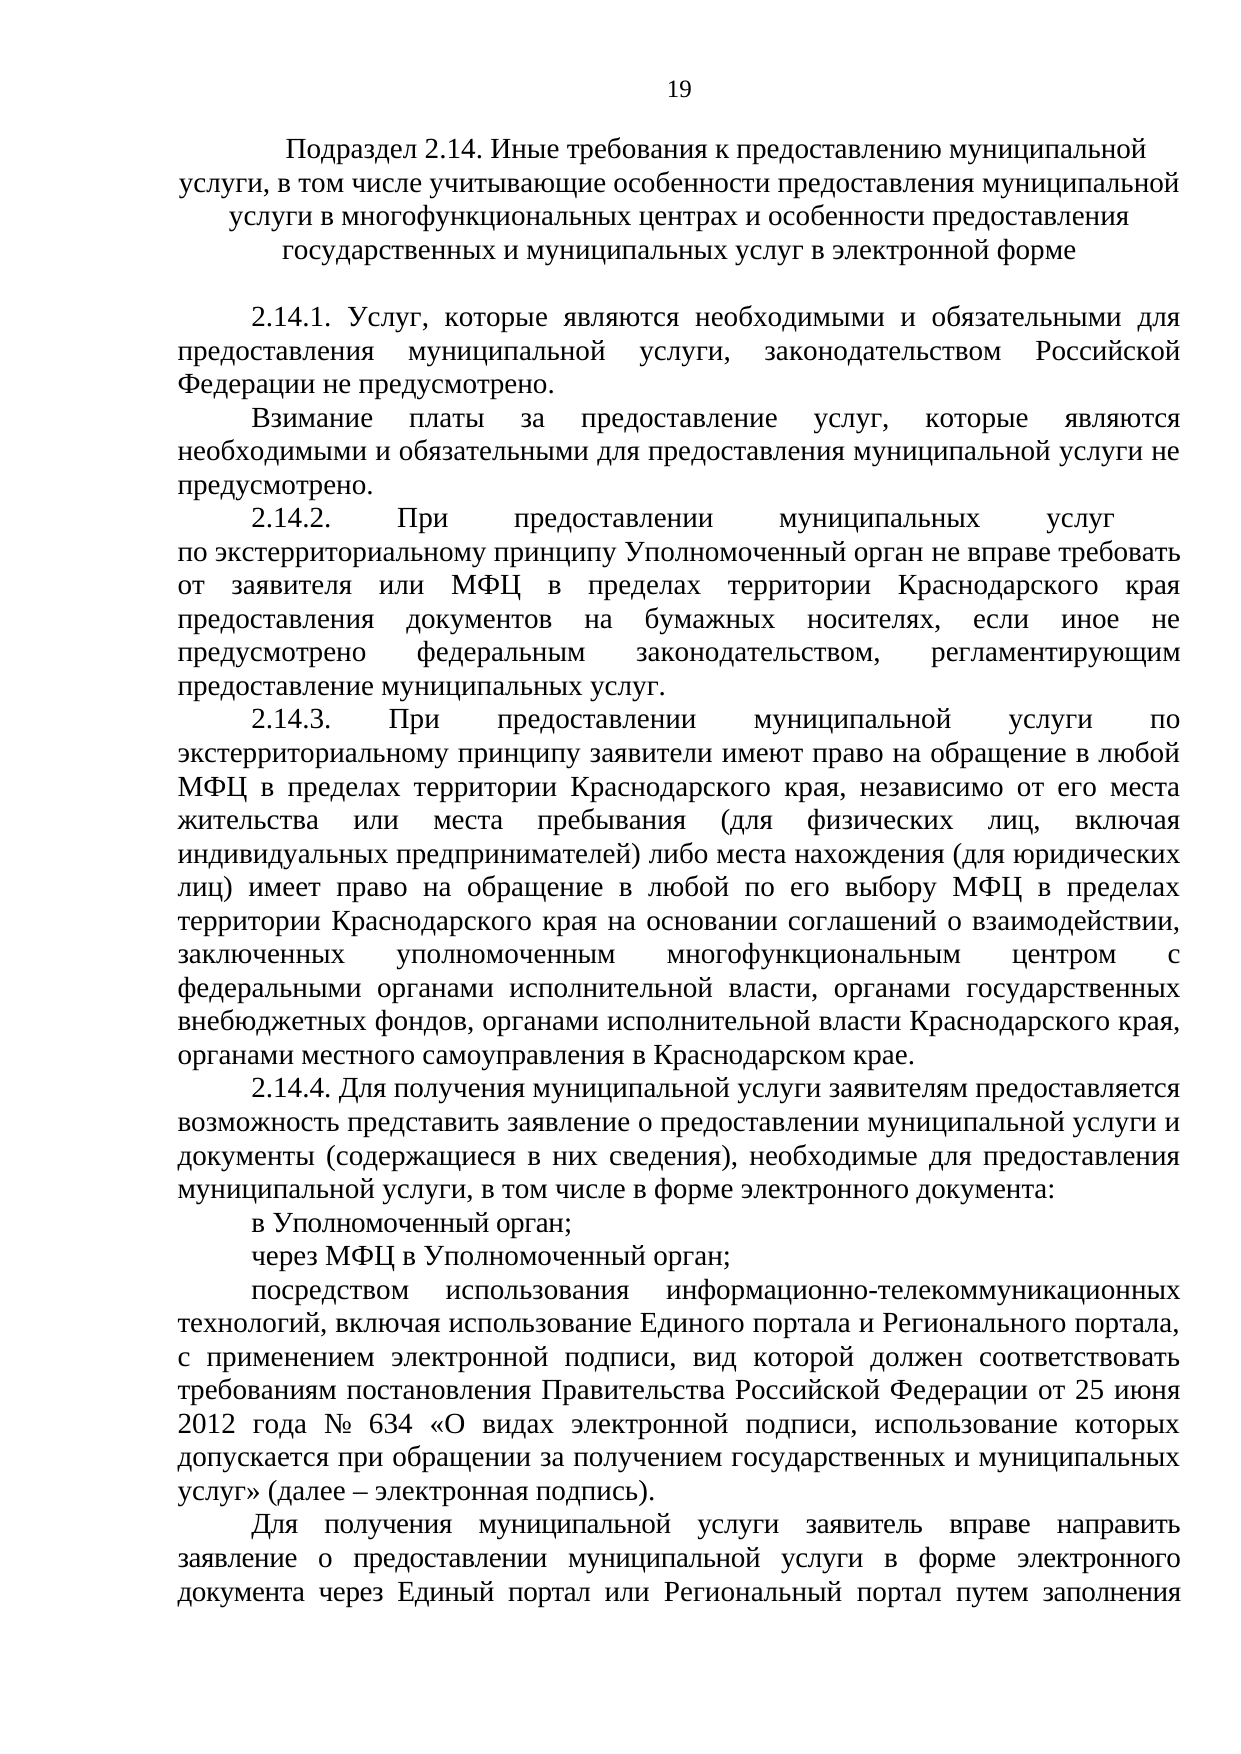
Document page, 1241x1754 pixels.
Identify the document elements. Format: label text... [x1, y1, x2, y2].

text посредством использования информационно-телекоммуникационных технологий, включая использование Единого портала и Регионального портала, с применением электронной подписи, вид которой должен соответствовать требованиям постановления Правительства Российской Федерации от 25 июня 2012 года № 634 «О видах электронной подписи, использование которых допускается при обращении за получением государственных и муниципальных услуг» (далее – электронная подпись). [177, 1272, 1181, 1507]
text Подраздел 2.14. Иные требования к предоставлению муниципальной услуги, в том числе учитывающие особенности предоставления муниципальной услуги в многофункциональных центрах и особенности предоставления государственных и муниципальных услуг в электронной форме [177, 131, 1181, 266]
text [177, 1507, 1181, 1607]
text 2.14.3. При предоставлении муниципальной услуги по экстерриториальному принципу заявители имеют право на обращение в любой МФЦ в пределах территории Краснодарского края, независимо от его места жительства или места пребывания (для физических лиц, включая индивидуальных предпринимателей) либо места нахождения (для юридических лиц) имеет право на обращение в любой по его выбору МФЦ в пределах территории Краснодарского края на основании соглашений о взаимодействии, заключенных уполномоченным многофункциональным центром с федеральными органами исполнительной власти, органами государственных внебюджетных фондов, органами исполнительной власти Краснодарского края, органами местного самоуправления в Краснодарском крае. [177, 702, 1181, 1071]
text 2.14.1. Услуг, которые являются необходимыми и обязательными для предоставления муниципальной услуги, законодательством Российской Федерации не предусмотрено. [177, 299, 1181, 400]
text 2.14.2. При предоставлении муниципальных услуг по экстерриториальному принципу Уполномоченный орган не вправе требовать от заявителя или МФЦ в пределах территории Краснодарского края предоставления документов на бумажных носителях, если иное не предусмотрено федеральным законодательством, регламентирующим предоставление муниципальных услуг. [177, 500, 1181, 702]
text 2.14.4. Для получения муниципальной услуги заявителям предоставляется возможность представить заявление о предоставлении муниципальной услуги и документы (содержащиеся в них сведения), необходимые для предоставления муниципальной услуги, в том числе в форме электронного документа: [177, 1071, 1181, 1205]
text Взимание платы за предоставление услуг, которые являются необходимыми и обязательными для предоставления муниципальной услуги не предусмотрено. [177, 400, 1181, 500]
text через МФЦ в Уполномоченный орган; [177, 1238, 1181, 1272]
text в Уполномоченный орган; [177, 1205, 1181, 1238]
